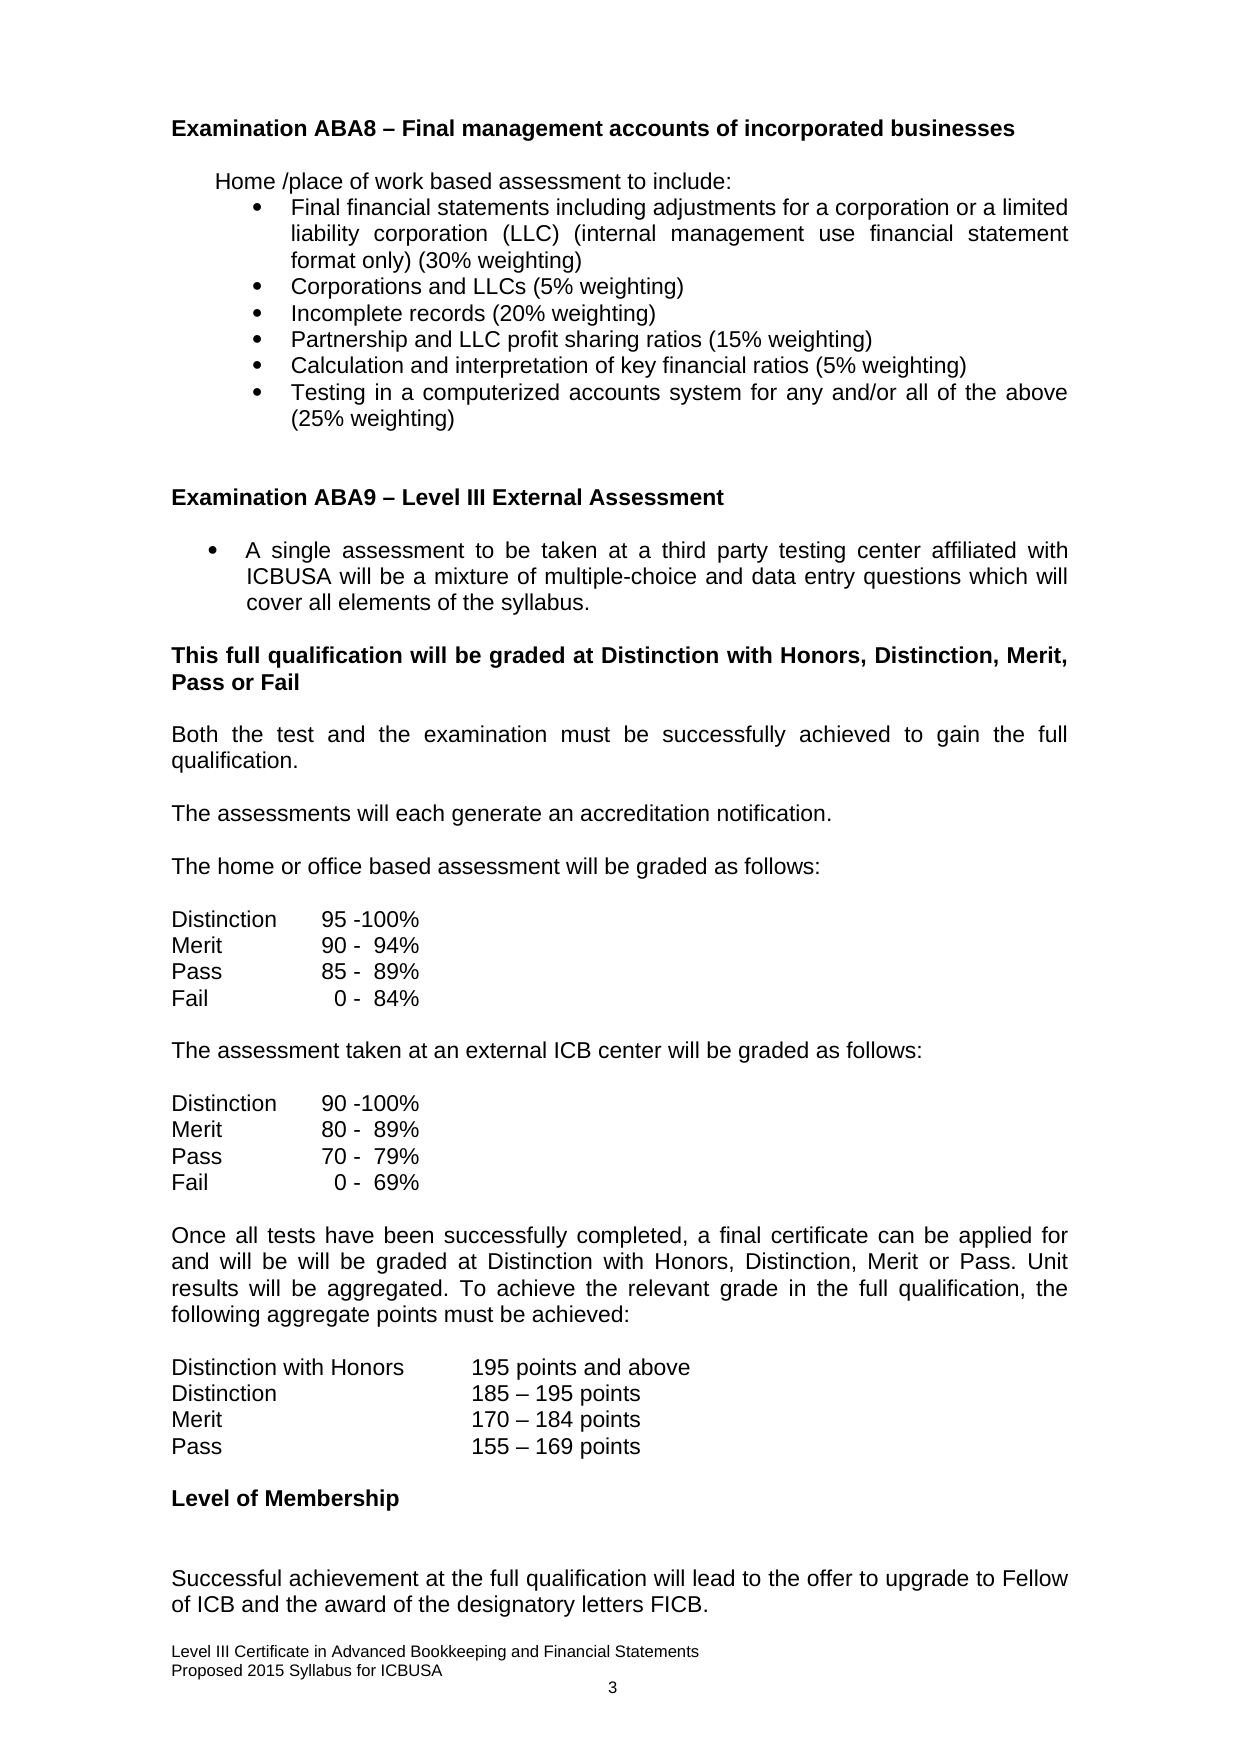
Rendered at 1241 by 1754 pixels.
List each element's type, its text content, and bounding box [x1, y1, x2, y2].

text Distinction 95 -100% [171, 906, 1069, 932]
text Merit 170 – 184 points [171, 1406, 1069, 1433]
text Successful achievement at the full qualification will lead to the offer to upgrade to Fellow of ICB and the award of the designatory letters FICB. [171, 1564, 1069, 1617]
list Corporations and LLCs (5% weighting) [253, 273, 1069, 299]
text The assessment taken at an external ICB center will be graded as follows: [171, 1037, 1069, 1064]
list Partnership and LLC profit sharing ratios (15% weighting) [253, 326, 1069, 352]
text Examination ABA9 – Level III External Assessment [171, 484, 1069, 510]
text Once all tests have been successfully completed, a final certificate can be applied for and will be will be graded at Distinction with Honors, Distinction, Merit or Pass. Unit results will be aggregated. To achieve the relevant grade in the full qualification, the following aggregate points must be achieved: [171, 1222, 1069, 1327]
text Distinction with Honors 195 points and above [171, 1354, 1069, 1380]
list Incomplete records (20% weighting) [253, 299, 1069, 326]
text Pass 155 – 169 points [171, 1433, 1069, 1459]
text Home /place of work based assessment to include: [214, 168, 1069, 194]
text Merit 90 - 94% [171, 932, 1069, 958]
text Pass 70 - 79% [171, 1143, 1069, 1169]
text Fail 0 - 69% [171, 1169, 1069, 1196]
text The home or office based assessment will be graded as follows: [171, 853, 1069, 879]
text Fail 0 - 84% [171, 985, 1069, 1011]
list A single assessment to be taken at a third party testing center affiliated with ICBUSA will be a mixture of multiple-choice and data entry questions which will cover all elements of the syllabus. [209, 537, 1069, 616]
text Level of Membership [171, 1485, 1069, 1512]
list Final financial statements including adjustments for a corporation or a limited liability corporation (LLC) (internal management use financial statement format only) (30% weighting) [253, 194, 1069, 273]
text Distinction 185 – 195 points [171, 1380, 1069, 1406]
text The assessments will each generate an accreditation notification. [171, 800, 1069, 827]
text Both the test and the examination must be successfully achieved to gain the full qualification. [171, 721, 1069, 774]
list Testing in a computerized accounts system for any and/or all of the above (25% weighting) [253, 378, 1069, 431]
list Calculation and interpretation of key financial ratios (5% weighting) [253, 352, 1069, 378]
text Distinction 90 -100% [171, 1090, 1069, 1116]
text Examination ABA8 – Final management accounts of incorporated businesses [171, 115, 1069, 141]
text This full qualification will be graded at Distinction with Honors, Distinction, Merit, Pass or Fail [171, 642, 1069, 695]
text Merit 80 - 89% [171, 1116, 1069, 1143]
text Pass 85 - 89% [171, 958, 1069, 985]
